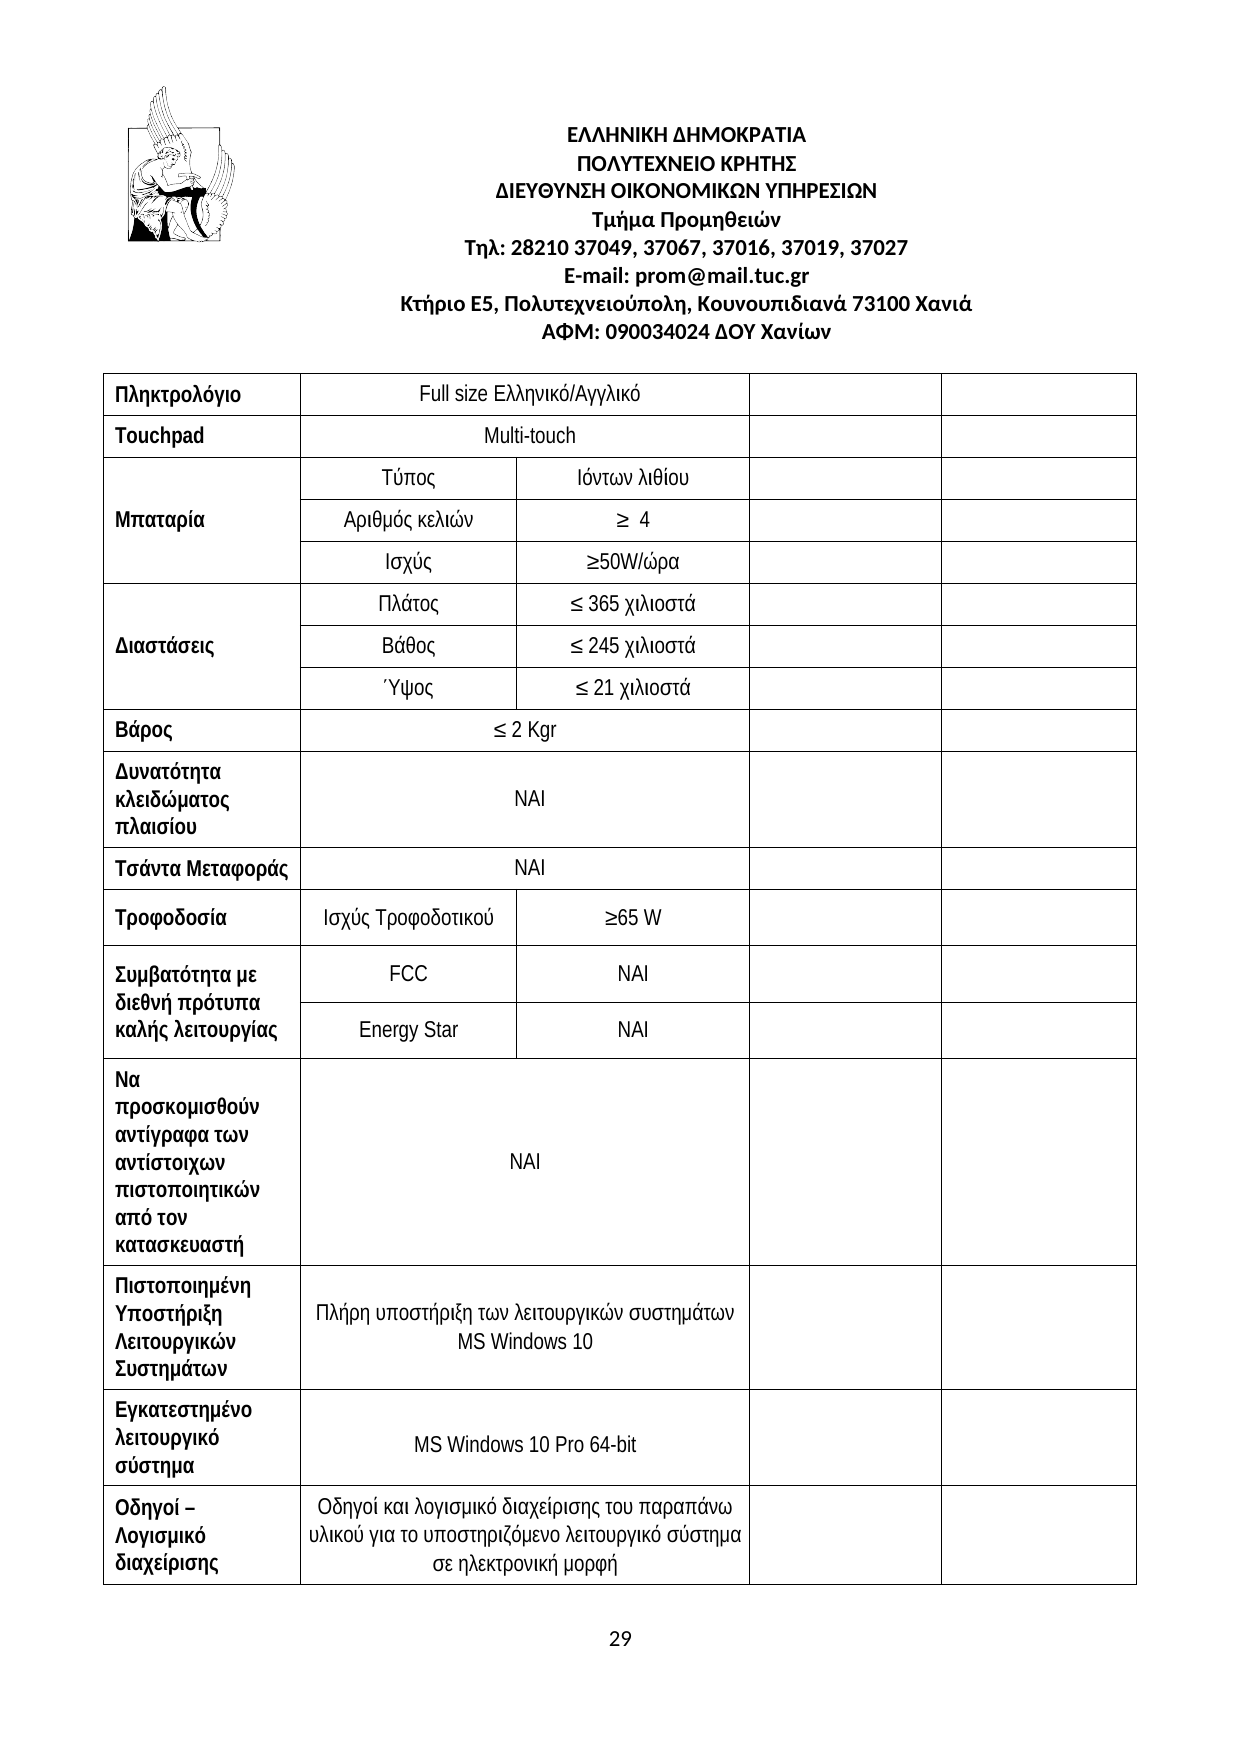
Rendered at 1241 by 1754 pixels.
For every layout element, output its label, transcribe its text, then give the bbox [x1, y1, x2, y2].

table_cell NAI [517, 946, 749, 1002]
table_cell [942, 1059, 1136, 1265]
table_cell FCC [301, 946, 516, 1002]
table_cell [942, 542, 1136, 583]
table_cell [942, 374, 1136, 415]
table_cell ΝΑΙ [301, 752, 749, 847]
table_cell [750, 542, 941, 583]
table_cell Οδηγοί – Λογισμικό διαχείρισης [104, 1486, 300, 1584]
table_cell ΝΑΙ [301, 848, 749, 889]
table_cell [750, 1266, 941, 1389]
table_cell [750, 848, 941, 889]
table_cell Τροφοδοσία [104, 890, 300, 945]
table_cell ≤ 245 χιλιοστά [517, 626, 749, 667]
table_cell Να προσκομισθούν αντίγραφα των αντίστοιχων πιστοποιητικών από τον κατασκευαστή [104, 1059, 300, 1265]
table_cell Ισχύς [301, 542, 516, 583]
table_cell Ιόντων λιθίου [517, 458, 749, 499]
table_cell [942, 1003, 1136, 1058]
table_cell Αριθμός κελιών [301, 500, 516, 541]
table_cell [942, 458, 1136, 499]
table_cell [942, 626, 1136, 667]
table_cell [750, 1003, 941, 1058]
table_cell Οδηγοί και λογισμικό διαχείρισης του παραπάνω υλικού για το υποστηριζόμενο λειτουργικό σύστημα σε ηλεκτρονική μορφή [301, 1486, 749, 1584]
table_cell [750, 668, 941, 709]
table_cell [750, 584, 941, 625]
table_cell [942, 848, 1136, 889]
table_cell ΝΑΙ [301, 1059, 749, 1265]
table_cell Full size Ελληνικό/Αγγλικό [301, 374, 749, 415]
table_cell MS Windows 10 Pro 64-bit [301, 1390, 749, 1485]
table_cell [750, 1059, 941, 1265]
table_cell [750, 946, 941, 1002]
table_cell [942, 668, 1136, 709]
table_cell Τύπος [301, 458, 516, 499]
table_cell [942, 1486, 1136, 1584]
table_cell NAI [517, 1003, 749, 1058]
table_cell [750, 710, 941, 751]
table_cell Τouchpad [104, 416, 300, 457]
table_cell Τσάντα Μεταφοράς [104, 848, 300, 889]
table_cell [942, 752, 1136, 847]
table_cell Βάρος [104, 710, 300, 751]
table_cell [942, 416, 1136, 457]
table_cell Πλάτος [301, 584, 516, 625]
table_cell [942, 1266, 1136, 1389]
table_cell Πλήρη υποστήριξη των λειτουργικών συστημάτων MS Windows 10 [301, 1266, 749, 1389]
table_cell [942, 710, 1136, 751]
table_cell [942, 1390, 1136, 1485]
table_cell Μπαταρία [104, 458, 300, 583]
table_cell [750, 752, 941, 847]
table_cell Δυνατότητα κλειδώματος πλαισίου [104, 752, 300, 847]
table_cell [750, 416, 941, 457]
table_cell ≥65 W [517, 890, 749, 945]
table_cell ≤ 365 χιλιοστά [517, 584, 749, 625]
table_cell [750, 890, 941, 945]
table_cell [750, 374, 941, 415]
table_cell [750, 458, 941, 499]
table_cell Ισχύς Τροφοδοτικού [301, 890, 516, 945]
table_cell Εγκατεστημένο λειτουργικό σύστημα [104, 1390, 300, 1485]
table_cell Energy Star [301, 1003, 516, 1058]
table_cell [942, 584, 1136, 625]
table_cell Ύψος [301, 668, 516, 709]
table_cell Multi-touch [301, 416, 749, 457]
table_cell Πληκτρολόγιο [104, 374, 300, 415]
table_cell [750, 500, 941, 541]
table_cell Διαστάσεις [104, 584, 300, 709]
table_cell [942, 500, 1136, 541]
table_cell [750, 626, 941, 667]
table_cell Πιστοποιημένη Υποστήριξη Λειτουργικών Συστημάτων [104, 1266, 300, 1389]
table_cell ≤ 2 Kgr [301, 710, 749, 751]
table_cell Συμβατότητα με διεθνή πρότυπα καλής λειτουργίας [104, 946, 300, 1058]
table_cell ≥50W/ώρα [517, 542, 749, 583]
table_cell [750, 1390, 941, 1485]
table_cell ≥ 4 [517, 500, 749, 541]
table_cell ≤ 21 χιλιοστά [517, 668, 749, 709]
table_cell Βάθος [301, 626, 516, 667]
table_cell [750, 1486, 941, 1584]
table_cell [942, 946, 1136, 1002]
table_cell [942, 890, 1136, 945]
